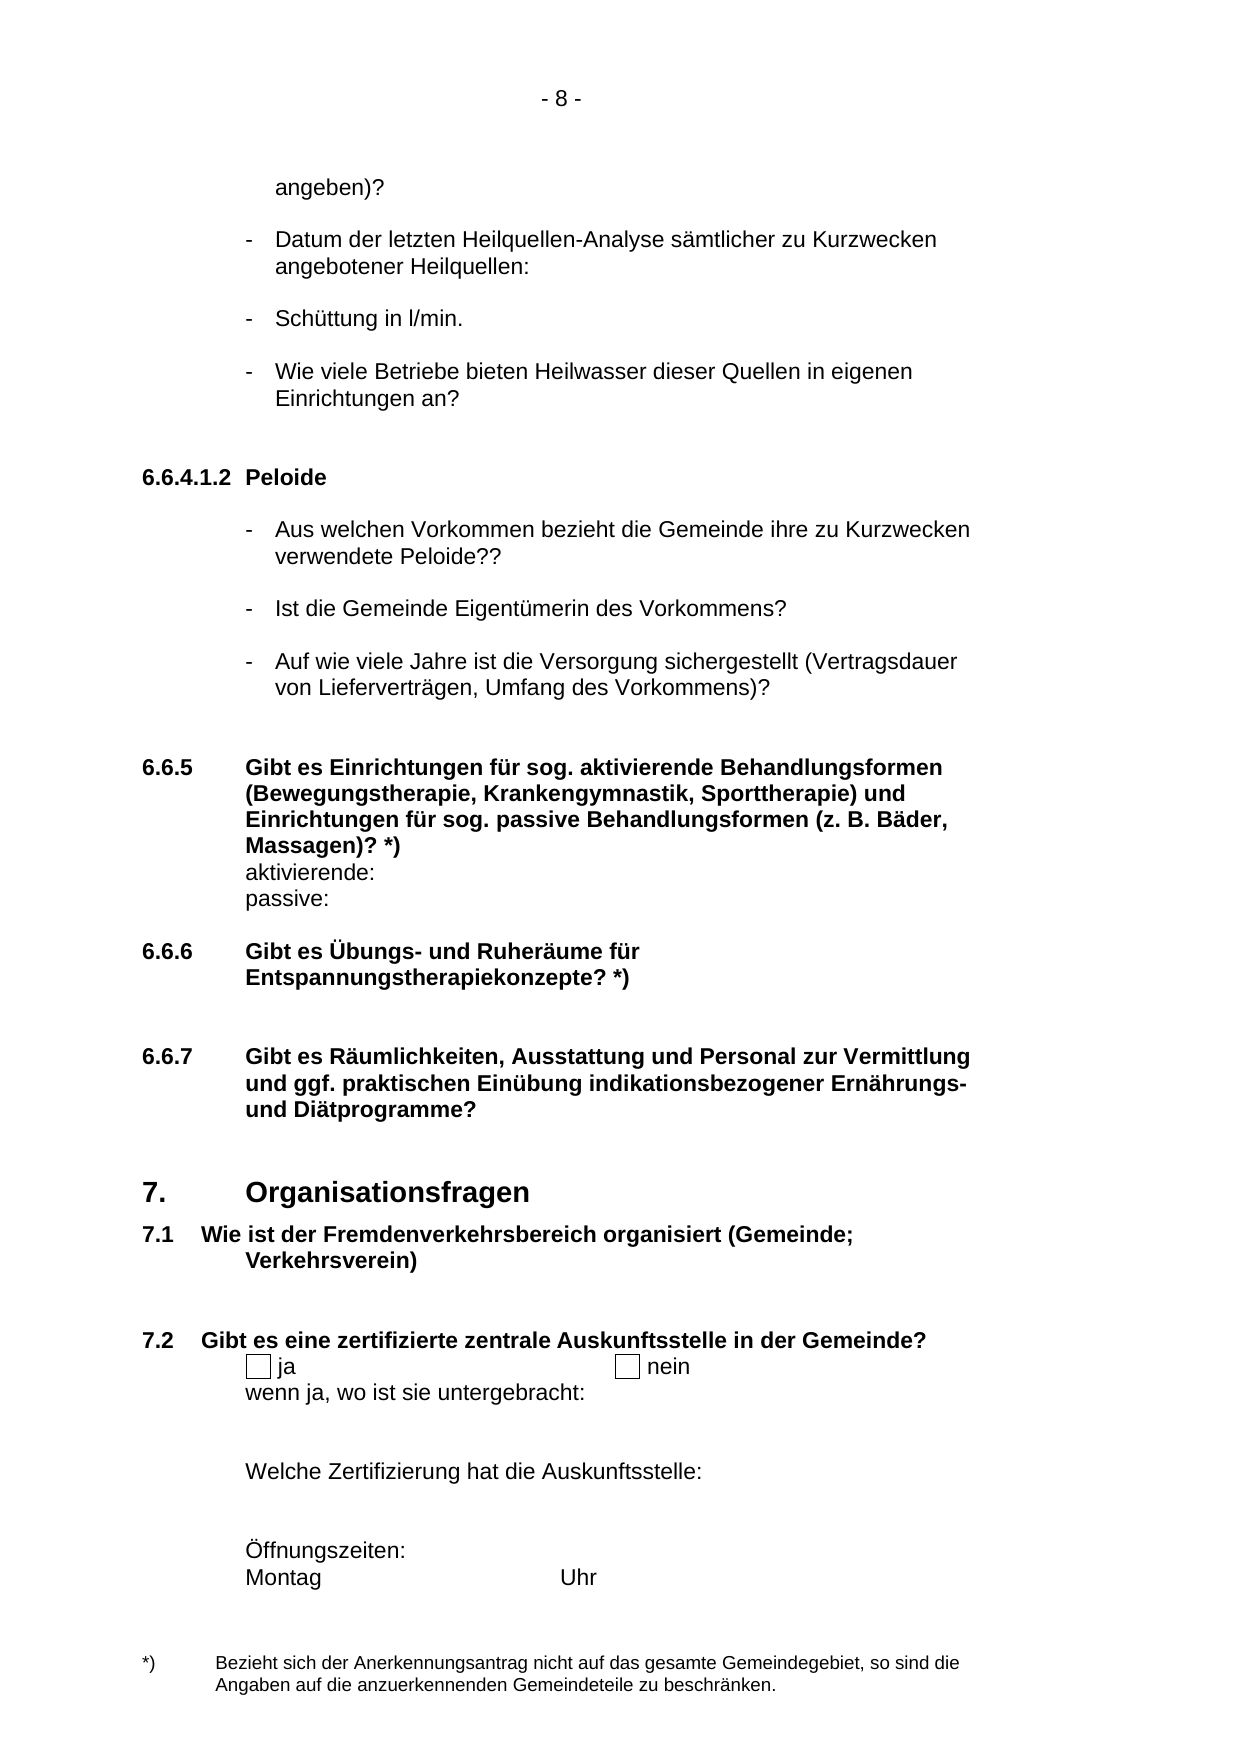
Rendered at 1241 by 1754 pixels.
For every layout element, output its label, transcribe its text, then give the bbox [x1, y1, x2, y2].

list Schüttung in l/min. [245, 305, 980, 358]
text ja nein [245, 1353, 980, 1379]
subtitle Peloide [142, 463, 980, 516]
list Datum der letzten Heilquellen-Analyse sämtlicher zu Kurzwecken angebotener Heilquellen: [245, 226, 980, 305]
subtitle Gibt es Einrichtungen für sog. aktivierende Behandlungsformen (Bewegungstherapie, Krankengymnastik, Sporttherapie) und Einrichtungen für sog. passive Behandlungsformen (z. B. Bäder, Massagen)? *) [142, 753, 980, 859]
subtitle Organisationsfragen [142, 1175, 980, 1209]
text Montag Uhr [245, 1564, 980, 1590]
text wenn ja, wo ist sie untergebracht: [245, 1379, 980, 1432]
list Ist die Gemeinde Eigentümerin des Vorkommens? [245, 595, 980, 648]
list Wie viele Betriebe bieten Heilwasser dieser Quellen in eigenen Einrichtungen an? [245, 358, 980, 437]
subtitle Gibt es Räumlichkeiten, Ausstattung und Personal zur Vermittlung und ggf. praktischen Einübung indikationsbezogener Ernährungs- und Diätprogramme? [142, 1043, 980, 1122]
list Auf wie viele Jahre ist die Versorgung sichergestellt (Vertragsdauer von Lieferverträgen, Umfang des Vorkommens)? [245, 648, 980, 727]
subtitle Wie ist der Fremdenverkehrsbereich organisiert (Gemeinde; Verkehrsverein) [142, 1221, 980, 1274]
text Öffnungszeiten: [245, 1537, 980, 1564]
list Aus welchen Vorkommen bezieht die Gemeinde ihre zu Kurzwecken verwendete Peloide?? [245, 516, 980, 595]
text passive: [245, 885, 980, 912]
subtitle Gibt es eine zertifizierte zentrale Auskunftsstelle in der Gemeinde? [142, 1327, 980, 1353]
text aktivierende: [245, 859, 980, 885]
text Welche Zertifizierung hat die Auskunftsstelle: [245, 1458, 980, 1485]
subtitle Gibt es Übungs- und Ruheräume für Entspannungstherapiekonzepte? *) [142, 938, 980, 991]
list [245, 174, 980, 226]
